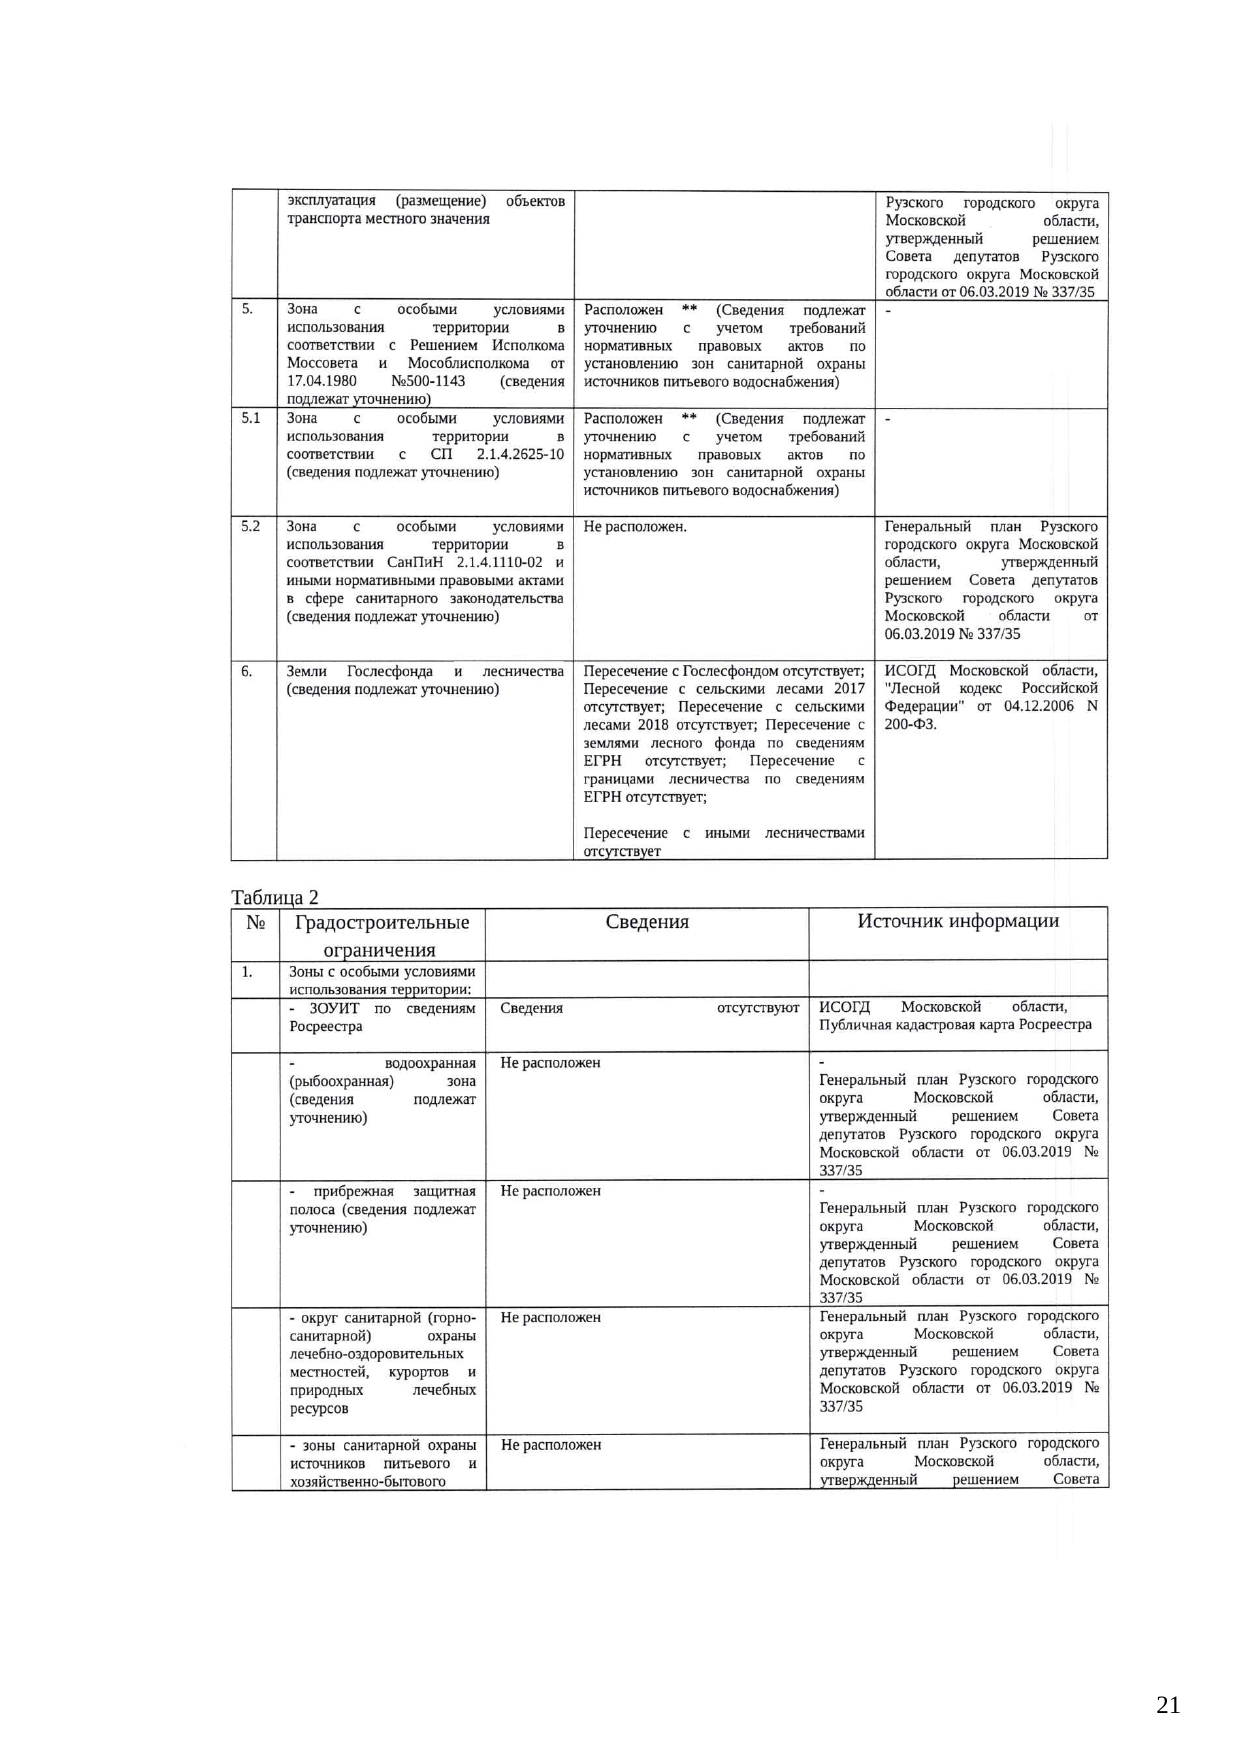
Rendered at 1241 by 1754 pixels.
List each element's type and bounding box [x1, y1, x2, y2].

picture [103, 88, 1182, 1621]
